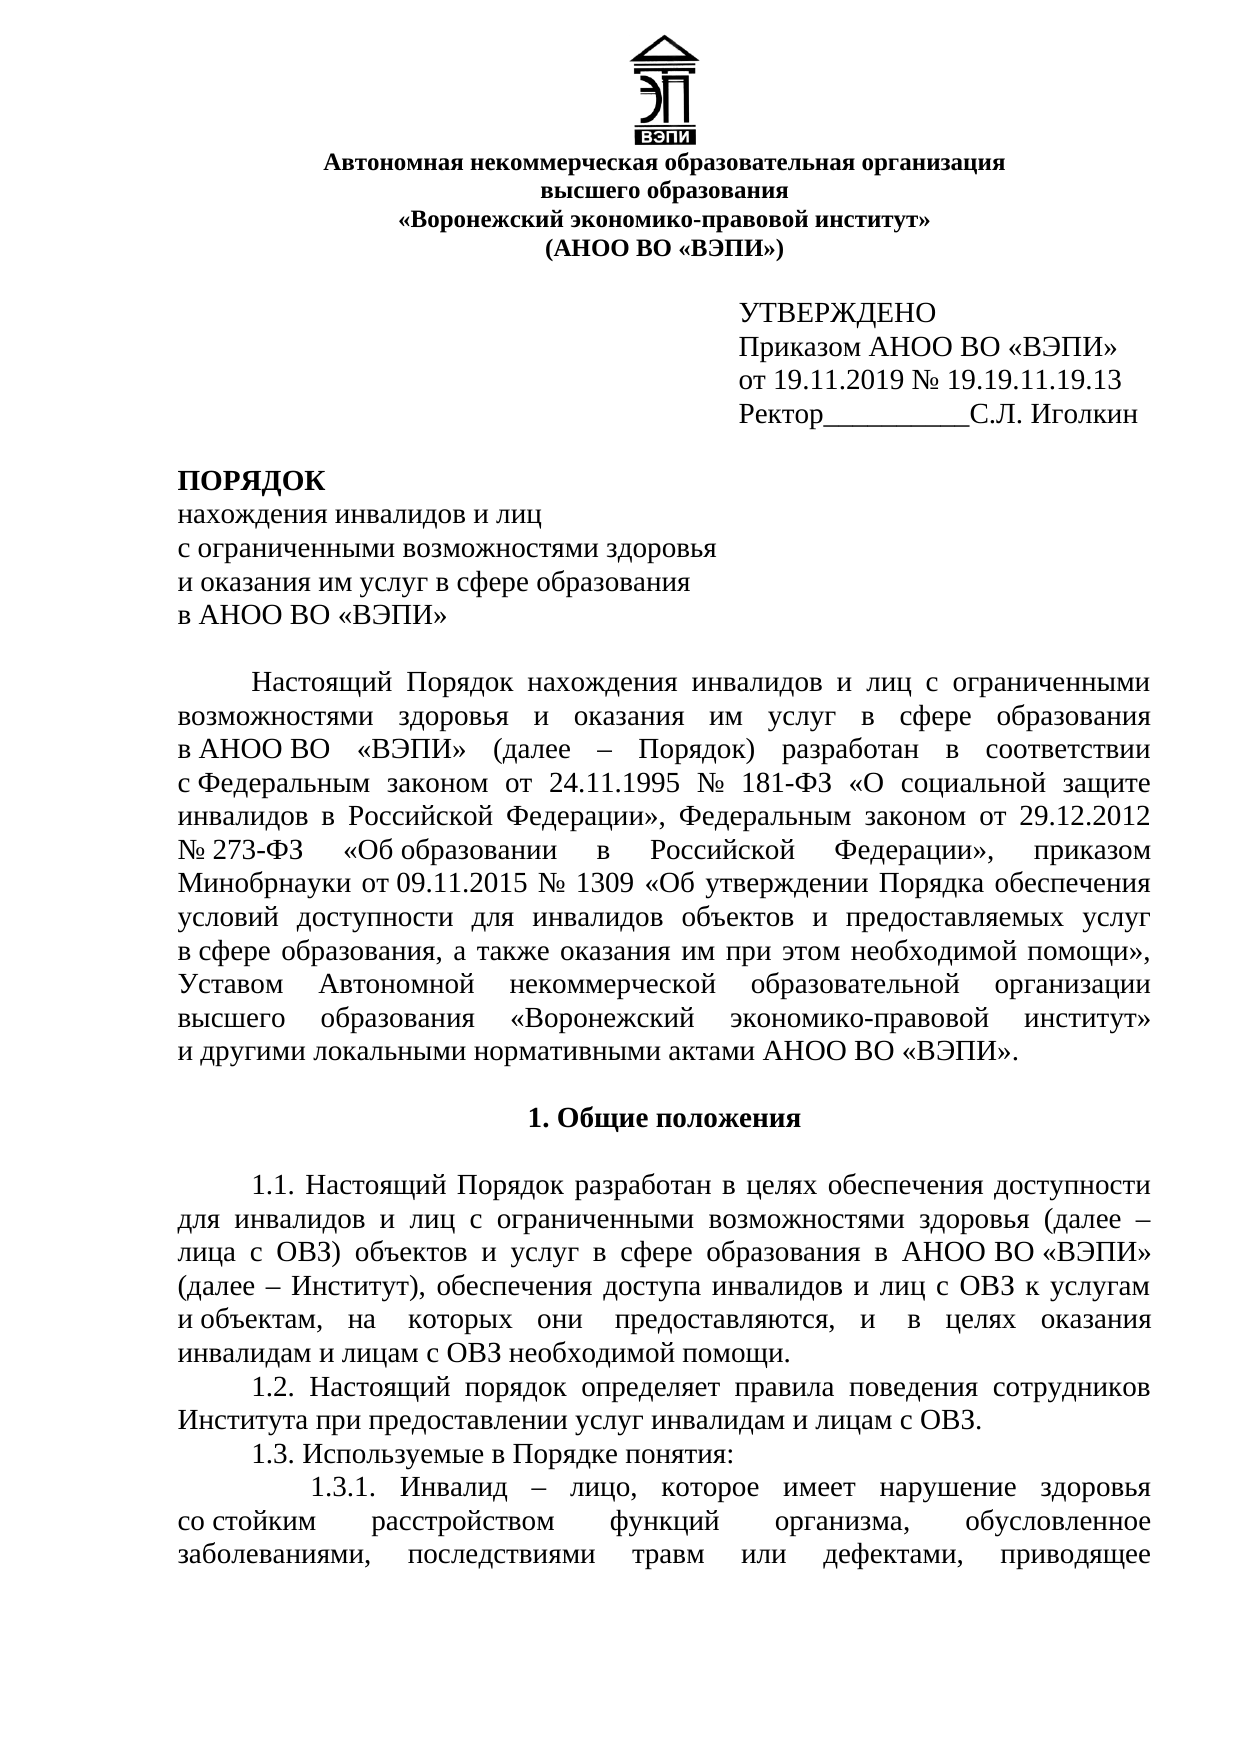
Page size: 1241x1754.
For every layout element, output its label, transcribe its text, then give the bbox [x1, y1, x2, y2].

text нахождения инвалидов и лиц [177, 497, 1152, 530]
text и оказания им услуг в сфере образования [177, 564, 1152, 597]
text Автономная некоммерческая образовательная организация [177, 147, 1152, 176]
text УТВЕРЖДЕНО [177, 295, 1152, 329]
picture [629, 33, 700, 147]
text 1.3. Используемые в Порядке понятия: [177, 1436, 1152, 1469]
text от 19.11.2019 № 19.19.11.19.13 [177, 362, 1152, 396]
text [177, 1469, 1152, 1570]
text 1.1. Настоящий Порядок разработан в целях обеспечения доступности для инвалидов и лиц с ограниченными возможностями здоровья (далее – лица с ОВЗ) объектов и услуг в сфере образования в АНОО ВО «ВЭПИ» (далее – Институт), обеспечения доступа инвалидов и лиц с ОВЗ к услугам и объектам, на которых они предоставляются, и в целях оказания инвалидам и лицам с ОВЗ необходимой помощи. [177, 1167, 1152, 1369]
text ПОРЯДОК [177, 463, 1152, 497]
text высшего образования [177, 176, 1152, 204]
text Настоящий Порядок нахождения инвалидов и лиц с ограниченными возможностями здоровья и оказания им услуг в сфере образования в АНОО ВО «ВЭПИ» (далее – Порядок) разработан в соответствии с Федеральным законом от 24.11.1995 № 181-ФЗ «О социальной защите инвалидов в Российской Федерации», Федеральным законом от 29.12.2012 № 273-ФЗ «Об образовании в Российской Федерации», приказом Минобрнауки от 09.11.2015 № 1309 «Об утверждении Порядка обеспечения условий доступности для инвалидов объектов и предоставляемых услуг в сфере образования, а также оказания им при этом необходимой помощи», Уставом Автономной некоммерческой образовательной организации высшего образования «Воронежский экономико-правовой институт» и другими локальными нормативными актами АНОО ВО «ВЭПИ». [177, 664, 1152, 1067]
text в АНОО ВО «ВЭПИ» [177, 597, 1152, 631]
text с ограниченными возможностями здоровья [177, 530, 1152, 564]
text Ректор__________С.Л. Иголкин [738, 396, 1152, 429]
text Приказом АНОО ВО «ВЭПИ» [177, 329, 1152, 362]
text (АНОО ВО «ВЭПИ») [177, 233, 1152, 262]
text 1. Общие положения [177, 1100, 1152, 1134]
text «Воронежский экономико-правовой институт» [177, 204, 1152, 233]
text 1.2. Настоящий порядок определяет правила поведения сотрудников Института при предоставлении услуг инвалидам и лицам с ОВЗ. [177, 1369, 1152, 1436]
